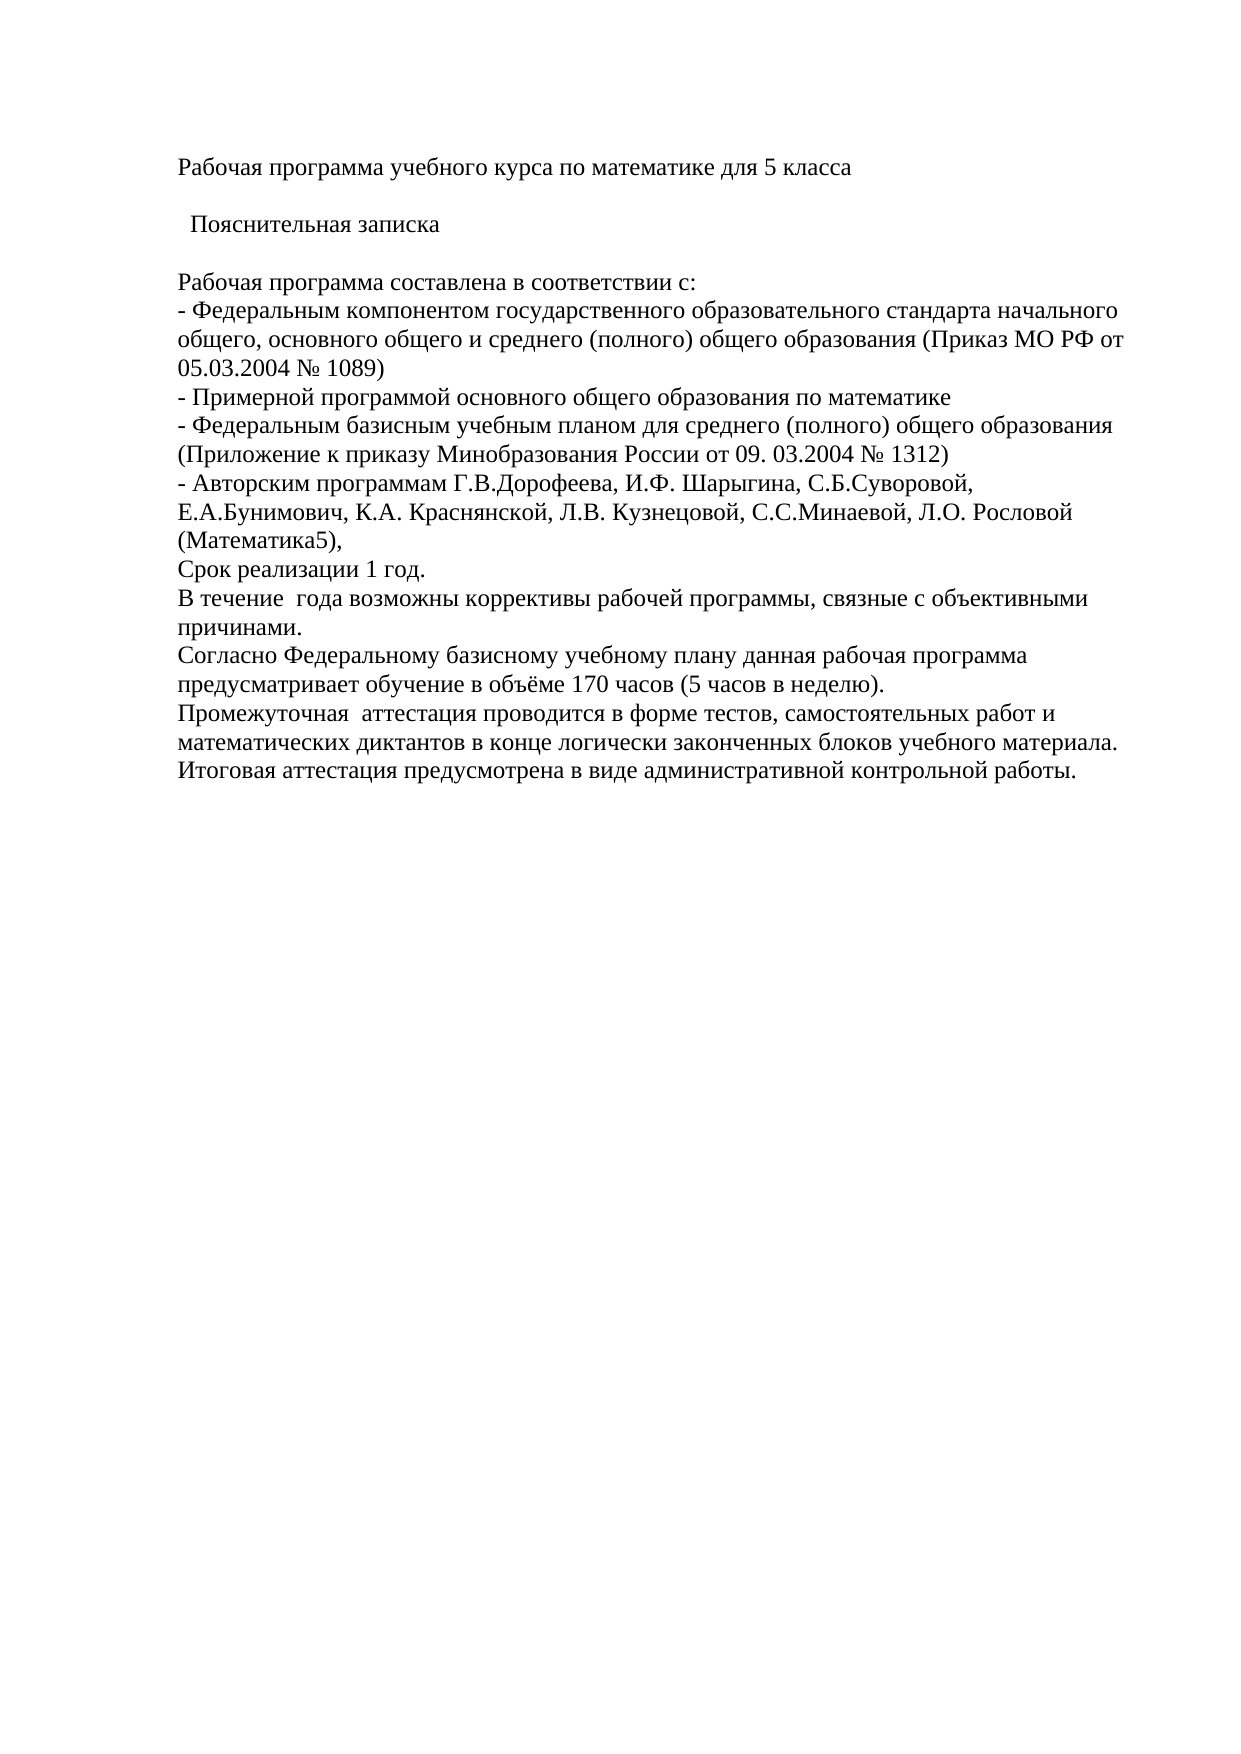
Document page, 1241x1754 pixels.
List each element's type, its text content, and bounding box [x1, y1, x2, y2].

text Итоговая аттестация предусмотрена в виде административной контрольной работы. [177, 755, 1152, 784]
text - Авторским программам Г.В.Дорофеева, И.Ф. Шарыгина, С.Б.Суворовой, Е.А.Бунимович, К.А. Краснянской, Л.В. Кузнецовой, С.С.Минаевой, Л.О. Рословой (Математика5), [177, 468, 1152, 554]
text - Примерной программой основного общего образования по математике [177, 382, 1152, 410]
text Рабочая программа составлена в соответствии с: [177, 267, 1152, 295]
text Промежуточная аттестация проводится в форме тестов, самостоятельных работ и математических диктантов в конце логически законченных блоков учебного материала. [177, 698, 1152, 755]
text Срок реализации 1 год. [177, 554, 1152, 583]
text - Федеральным базисным учебным планом для среднего (полного) общего образования (Приложение к приказу Минобразования России от 09. 03.2004 № 1312) [177, 410, 1152, 468]
text Согласно Федеральному базисному учебному плану данная рабочая программа предусматривает обучение в объёме 170 часов (5 часов в неделю). [177, 640, 1152, 698]
text Рабочая программа учебного курса по математике для 5 класса [177, 152, 1152, 180]
text В течение года возможны коррективы рабочей программы, связные с объективными причинами. [177, 583, 1152, 640]
text Пояснительная записка [177, 209, 1152, 238]
text - Федеральным компонентом государственного образовательного стандарта начального общего, основного общего и среднего (полного) общего образования (Приказ МО РФ от 05.03.2004 № 1089) [177, 295, 1152, 382]
